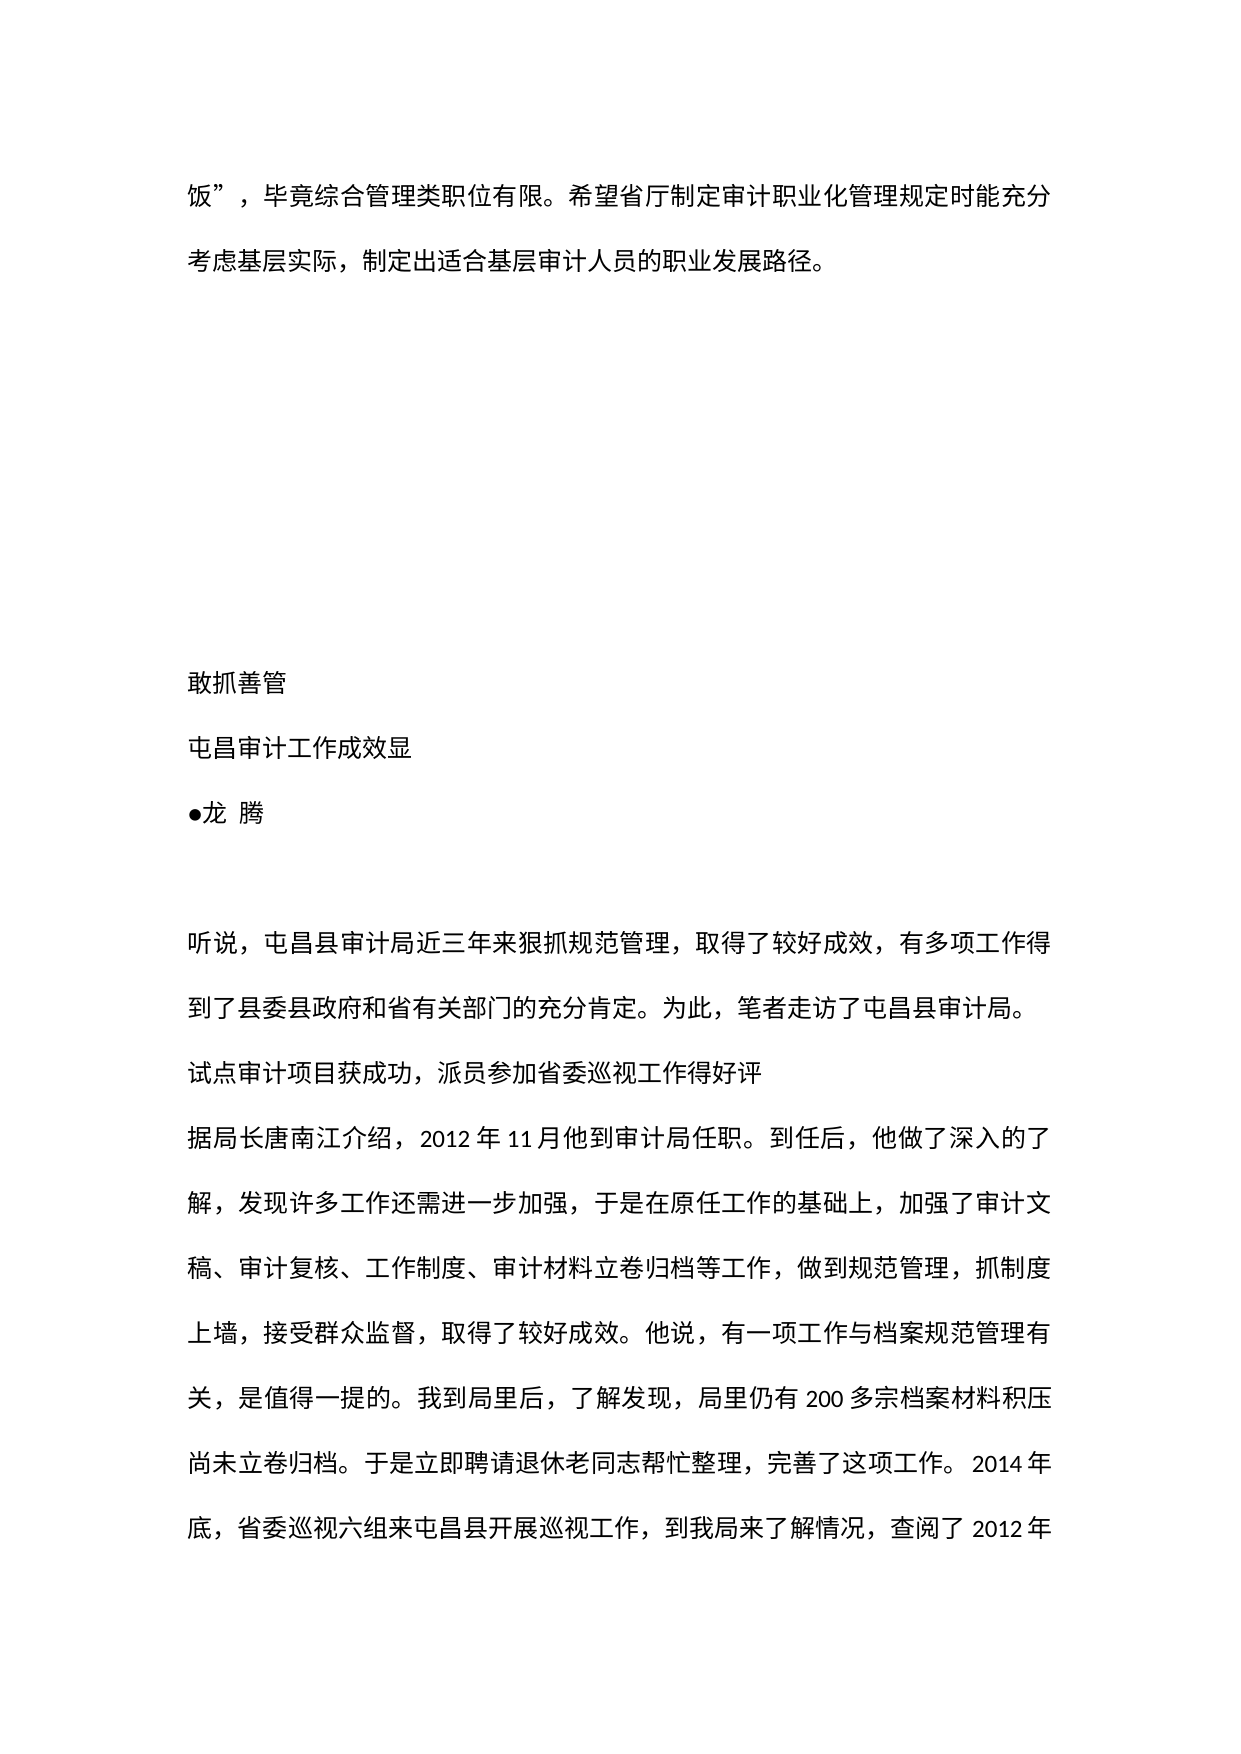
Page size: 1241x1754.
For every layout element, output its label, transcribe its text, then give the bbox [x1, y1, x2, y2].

text 敢抓善管 [187, 649, 1053, 714]
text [187, 162, 1053, 292]
text 听说，屯昌县审计局近三年来狠抓规范管理，取得了较好成效，有多项工作得到了县委县政府和省有关部门的充分肯定。为此，笔者走访了屯昌县审计局。 [187, 909, 1053, 1039]
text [187, 1104, 1053, 1559]
text 试点审计项目获成功，派员参加省委巡视工作得好评 [187, 1039, 1053, 1104]
text 屯昌审计工作成效显 [187, 714, 1053, 779]
text ●龙 腾 [187, 779, 1053, 844]
